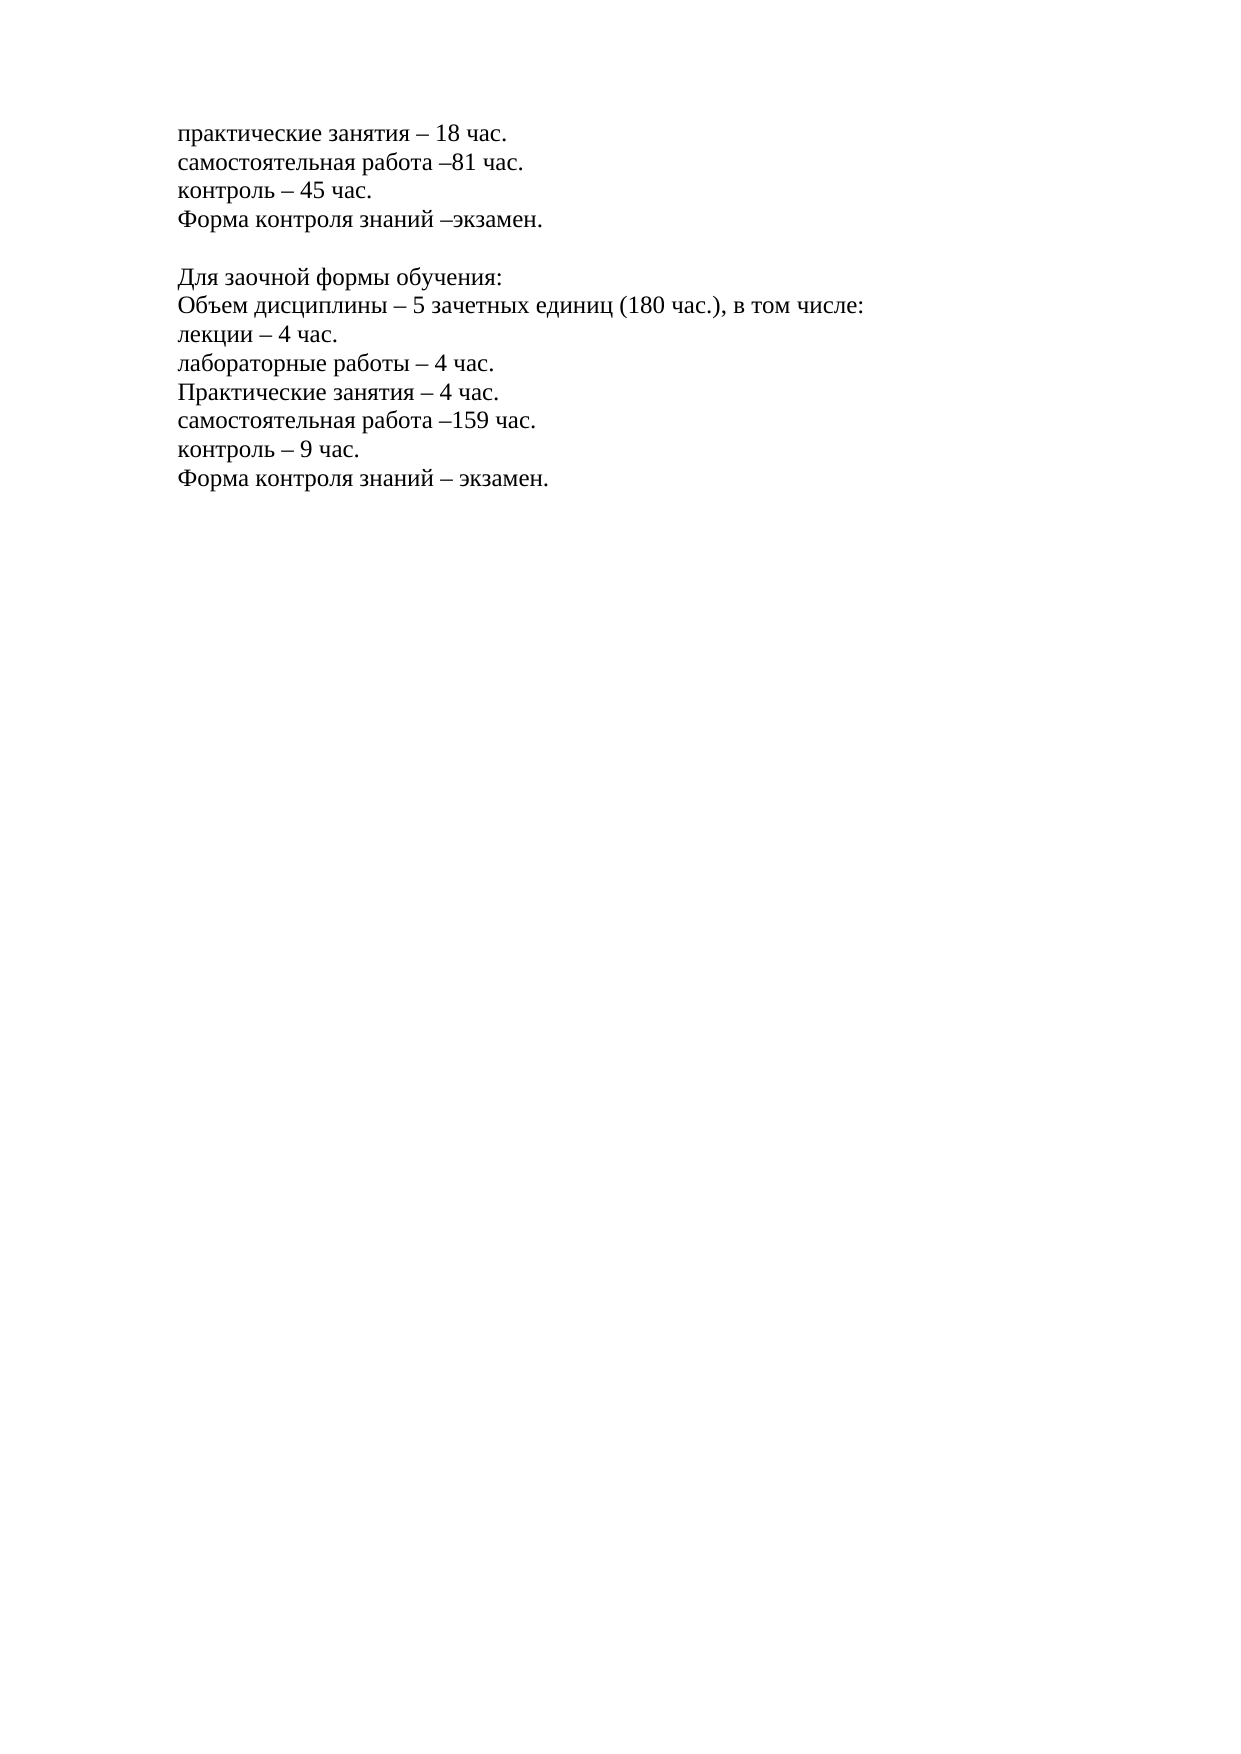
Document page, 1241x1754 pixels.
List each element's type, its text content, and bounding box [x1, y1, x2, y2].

text практические занятия – 18 час. [177, 118, 1152, 147]
text самостоятельная работа –159 час. [177, 406, 1152, 434]
text Форма контроля знаний – экзамен. [177, 463, 1152, 492]
text контроль – 9 час. [177, 434, 1152, 463]
text Практические занятия – 4 час. [177, 377, 1152, 406]
text лабораторные работы – 4 час. [177, 348, 1152, 377]
text лекции – 4 час. [177, 319, 1152, 348]
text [177, 291, 1152, 319]
text контроль – 45 час. [177, 176, 1152, 204]
text Форма контроля знаний –экзамен. [177, 204, 1152, 233]
text самостоятельная работа –81 час. [177, 147, 1152, 176]
text Для заочной формы обучения: [177, 262, 1152, 291]
